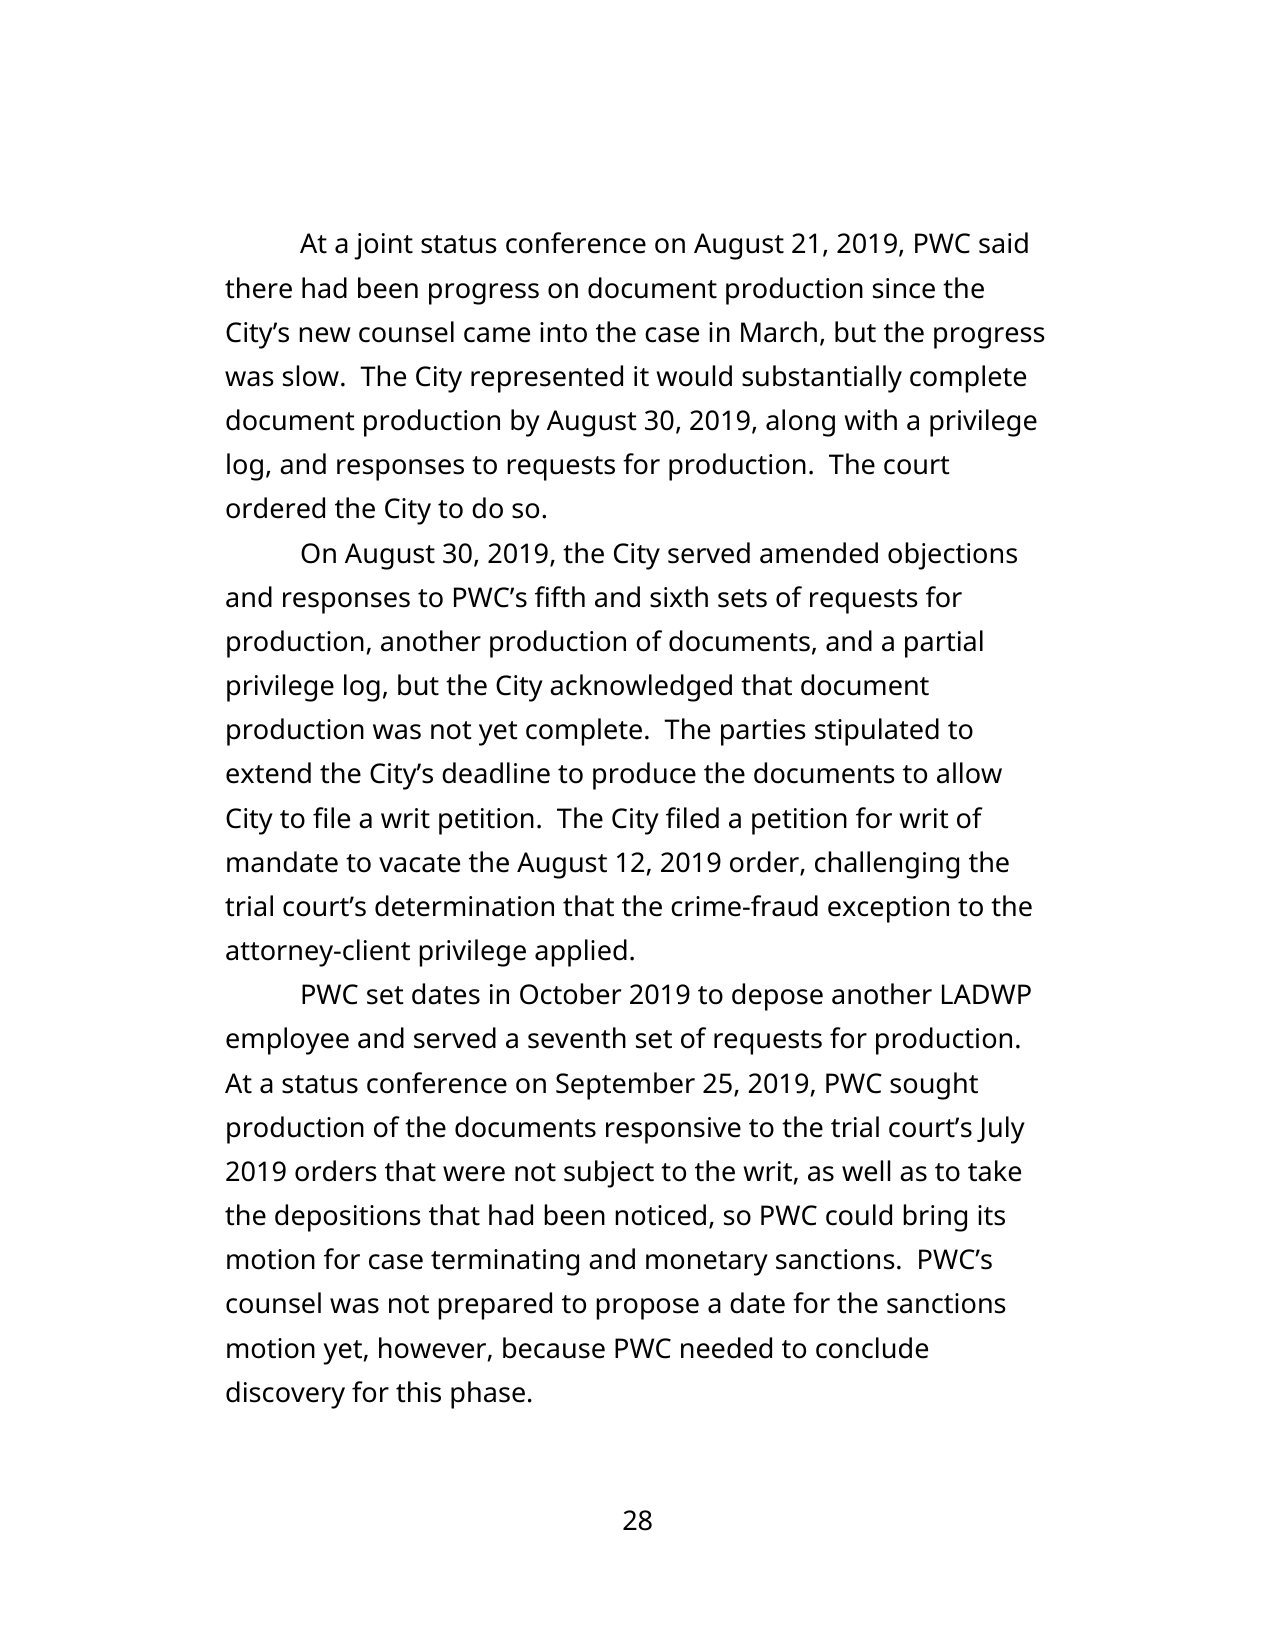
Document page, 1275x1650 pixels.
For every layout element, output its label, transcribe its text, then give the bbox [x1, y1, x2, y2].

text On August 30, 2019, the City served amended objections and responses to PWC’s fifth and sixth sets of requests for production, another production of documents, and a partial privilege log, but the City acknowledged that document production was not yet complete. The parties stipulated to extend the City’s deadline to produce the documents to allow City to file a writ petition. The City filed a petition for writ of mandate to vacate the August 12, 2019 order, challenging the trial court’s determination that the crime-fraud exception to the attorney-client privilege applied. [225, 534, 1050, 968]
text PWC set dates in October 2019 to depose another LADWP employee and served a seventh set of requests for production. At a status conference on September 25, 2019, PWC sought production of the documents responsive to the trial court’s July 2019 orders that were not subject to the writ, as well as to take the depositions that had been noticed, so PWC could bring its motion for case terminating and monetary sanctions. PWC’s counsel was not prepared to propose a date for the sanctions motion yet, however, because PWC needed to conclude discovery for this phase. [225, 976, 1050, 1410]
text At a joint status conference on August 21, 2019, PWC said there had been progress on document production since the City’s new counsel came into the case in March, but the progress was slow. The City represented it would substantially complete document production by August 30, 2019, along with a privilege log, and responses to requests for production. The court ordered the City to do so. [225, 225, 1050, 527]
